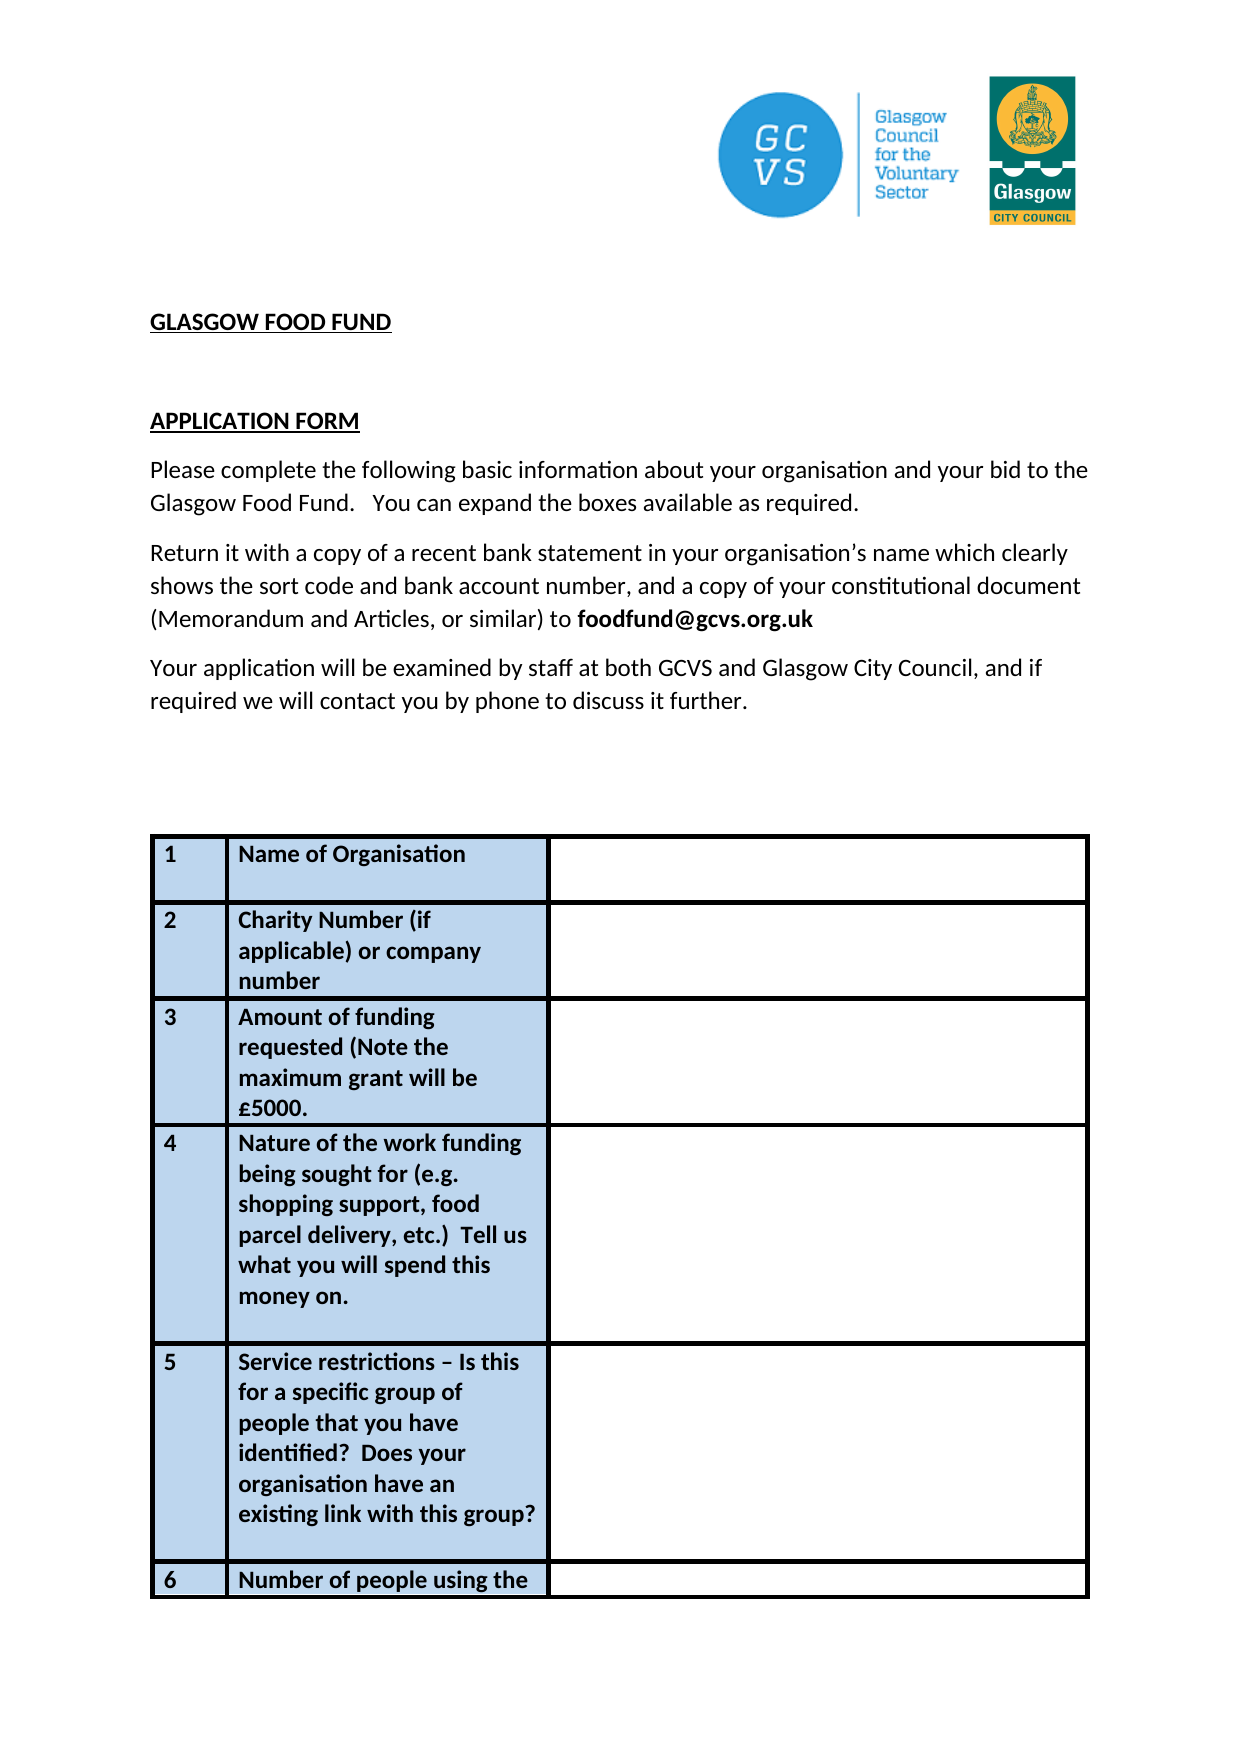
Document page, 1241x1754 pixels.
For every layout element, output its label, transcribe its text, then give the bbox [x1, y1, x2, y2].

table_cell Amount of funding requested (Note the maximum grant will be £5000. [229, 1001, 546, 1123]
table_header [551, 839, 1085, 900]
table_cell 3 [155, 1001, 225, 1123]
text Your application will be examined by staff at both GCVS and Glasgow City Council, and if required we will contact you by phone to discuss it further. [150, 652, 1090, 716]
text Return it with a copy of a recent bank statement in your organisation’s name which clearly shows the sort code and bank account number, and a copy of your constitutional document (Memorandum and Articles, or similar) to foodfund@gcvs.org.uk [150, 537, 1090, 633]
text GLASGOW FOOD FUND [150, 306, 1090, 336]
table_cell [551, 1564, 1085, 1594]
text Please complete the following basic information about your organisation and your bid to the Glasgow Food Fund. You can expand the boxes available as required. [150, 454, 1090, 518]
table_cell [551, 1001, 1085, 1123]
table_cell [551, 1127, 1085, 1341]
table_cell [551, 905, 1085, 996]
table_header 1 [155, 839, 225, 900]
text APPLICATION FORM [150, 405, 1090, 435]
table_cell 4 [155, 1127, 225, 1341]
table_cell Nature of the work funding being sought for (e.g. shopping support, food parcel delivery, etc.) Tell us what you will spend this money on. [229, 1127, 546, 1341]
table_cell 2 [155, 905, 225, 996]
table_cell Service restrictions – Is this for a specific group of people that you have identified? Does your organisation have an existing link with this group? [229, 1346, 546, 1559]
table_cell 5 [155, 1346, 225, 1559]
picture [701, 73, 1078, 228]
table_cell [551, 1346, 1085, 1559]
table_cell 6 [155, 1564, 225, 1594]
table_header Name of Organisation [229, 839, 546, 900]
table_cell Charity Number (if applicable) or company number [229, 905, 546, 996]
